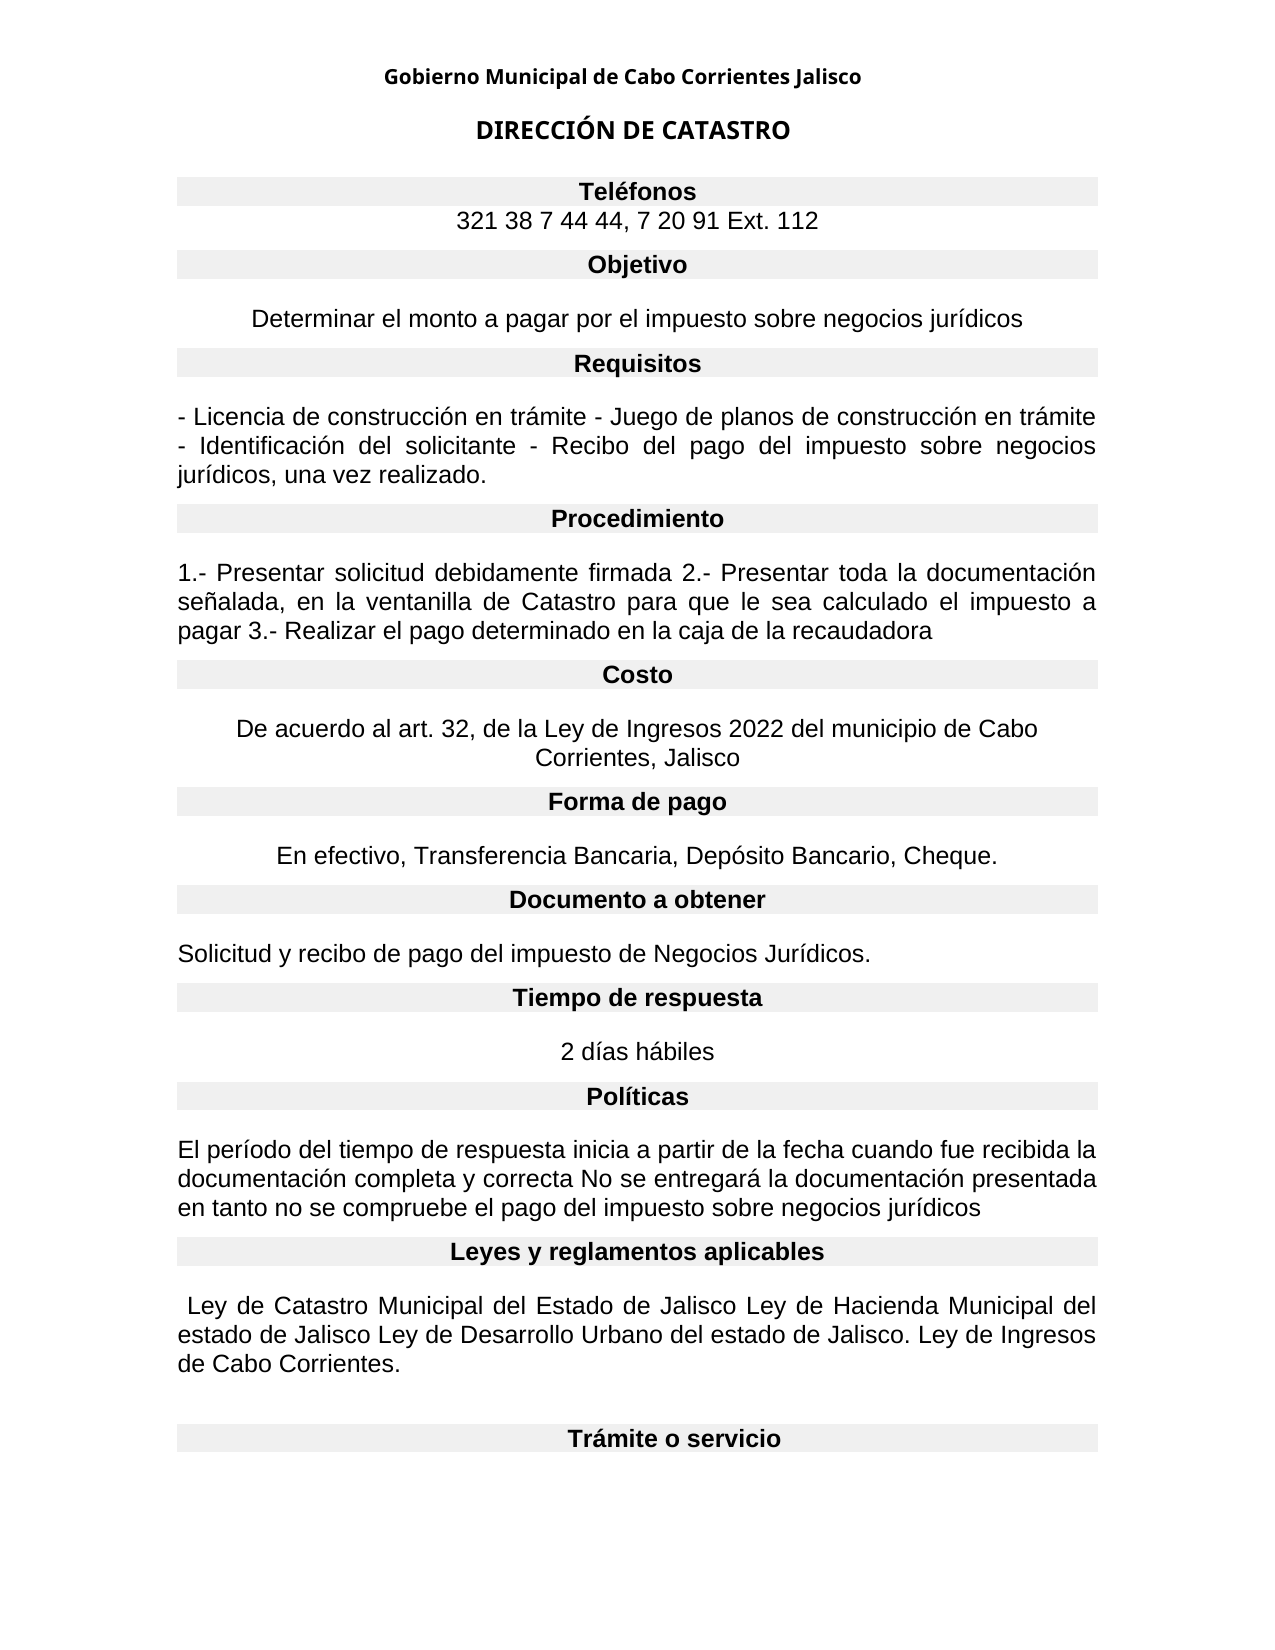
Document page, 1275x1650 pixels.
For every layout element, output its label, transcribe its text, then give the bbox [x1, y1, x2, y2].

text En efectivo, Transferencia Bancaria, Depósito Bancario, Cheque. [177, 841, 1098, 869]
text 1.- Presentar solicitud debidamente firmada 2.- Presentar toda la documentación señalada, en la ventanilla de Catastro para que le sea calculado el impuesto a pagar 3.- Realizar el pago determinado en la caja de la recaudadora [177, 558, 1098, 644]
text Forma de pago [177, 787, 1098, 816]
text 321 38 7 44 44, 7 20 91 Ext. 112 [177, 206, 1098, 235]
text Solicitud y recibo de pago del impuesto de Negocios Jurídicos. [177, 939, 1098, 968]
text Leyes y reglamentos aplicables [177, 1237, 1098, 1266]
text Documento a obtener [177, 885, 1098, 914]
text Procedimiento [177, 504, 1098, 533]
text Trámite o servicio [177, 1424, 1098, 1452]
text Determinar el monto a pagar por el impuesto sobre negocios jurídicos [177, 304, 1098, 333]
text Teléfonos [177, 177, 1098, 206]
text Políticas [177, 1082, 1098, 1110]
text Costo [177, 660, 1098, 689]
text De acuerdo al art. 32, de la Ley de Ingresos 2022 del municipio de Cabo Corrientes, Jalisco [177, 714, 1098, 771]
text Tiempo de respuesta [177, 983, 1098, 1012]
text Ley de Catastro Municipal del Estado de Jalisco Ley de Hacienda Municipal del estado de Jalisco Ley de Desarrollo Urbano del estado de Jalisco. Ley de Ingresos de Cabo Corrientes. [177, 1291, 1098, 1377]
text 2 días hábiles [177, 1037, 1098, 1066]
text - Licencia de construcción en trámite - Juego de planos de construcción en trámite - Identificación del solicitante - Recibo del pago del impuesto sobre negocios jurídicos, una vez realizado. [177, 402, 1098, 489]
text Requisitos [177, 348, 1098, 377]
text El período del tiempo de respuesta inicia a partir de la fecha cuando fue recibida la documentación completa y correcta No se entregará la documentación presentada en tanto no se compruebe el pago del impuesto sobre negocios jurídicos [177, 1136, 1098, 1222]
text Objetivo [177, 250, 1098, 279]
